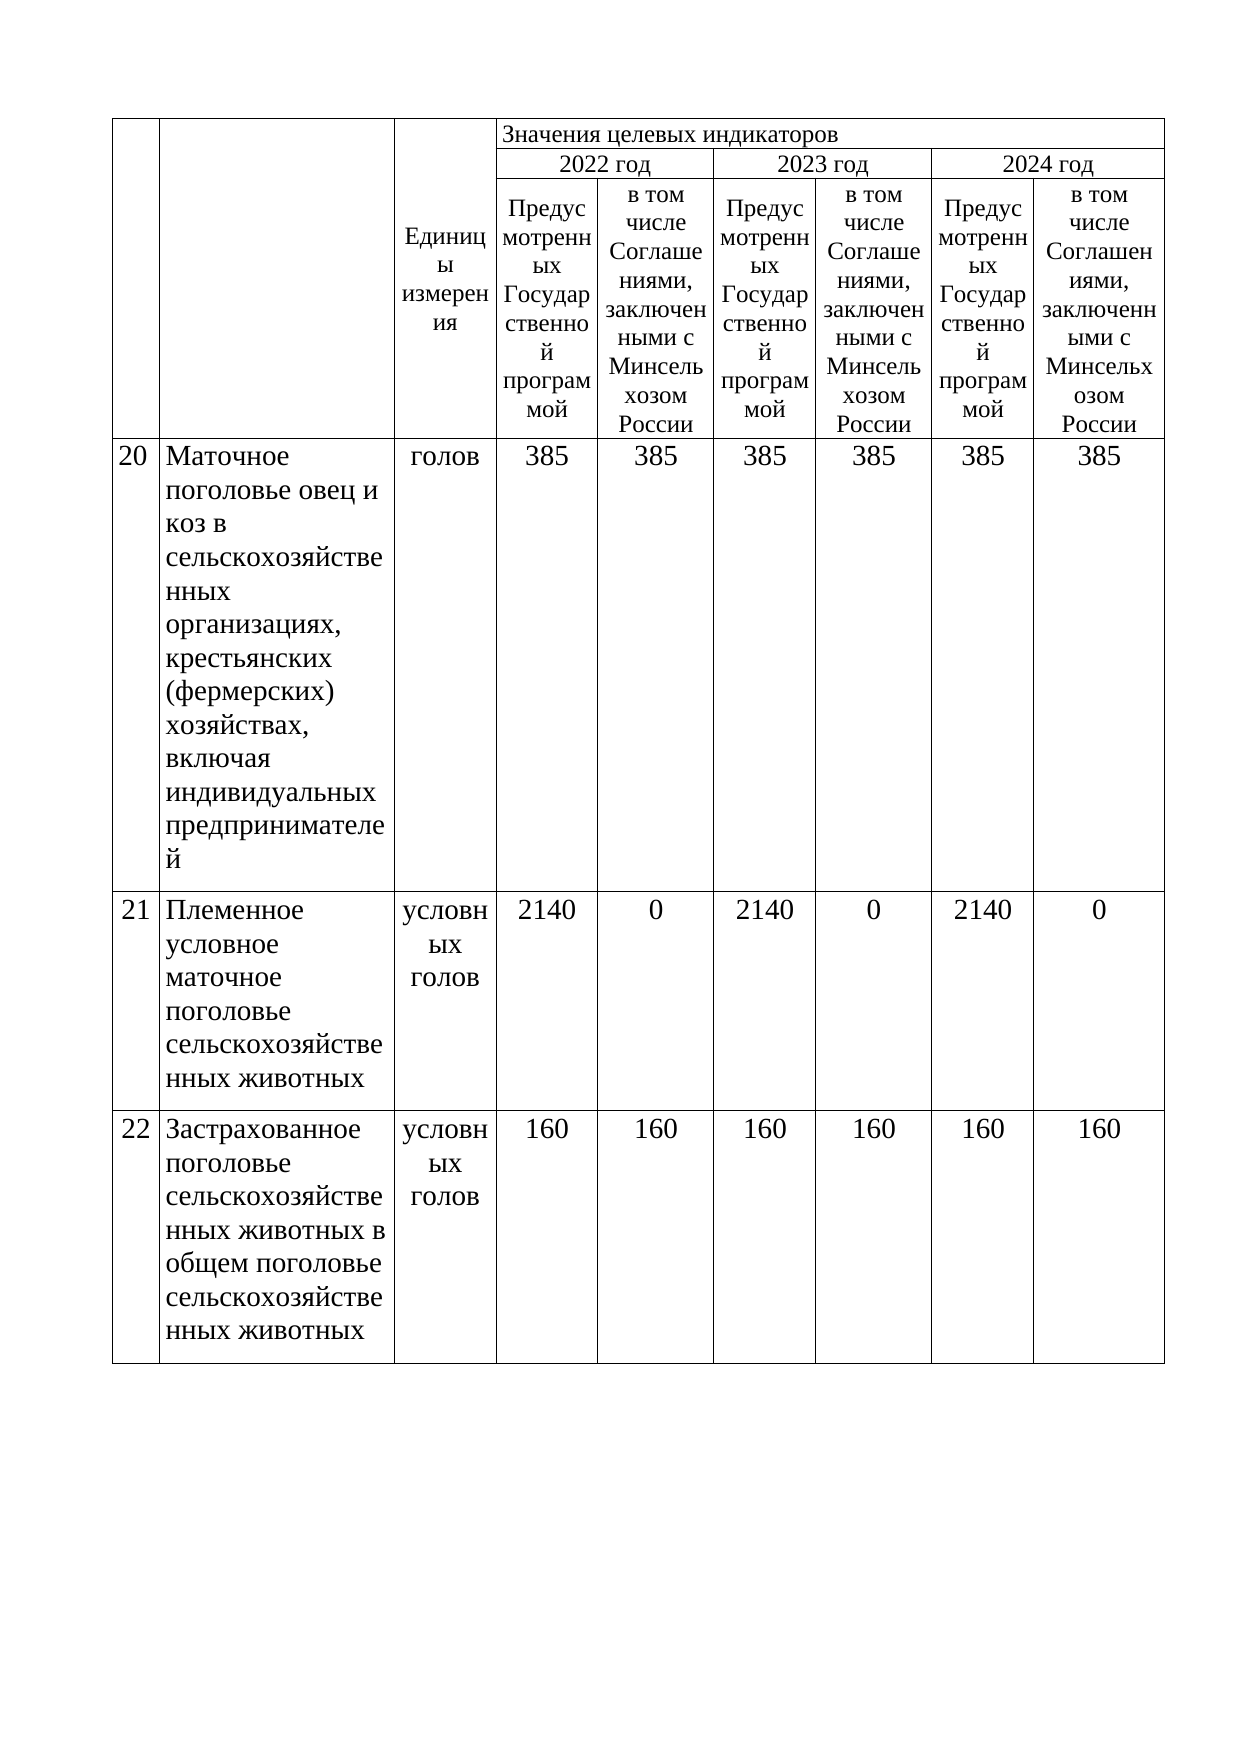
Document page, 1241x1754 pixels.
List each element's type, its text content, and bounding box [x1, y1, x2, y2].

table_cell 20 [113, 439, 159, 891]
table_cell в том числе Соглашениями, заключенными с Минсельхозом России [1034, 179, 1164, 437]
table_cell Маточное поголовье овец и коз в сельскохозяйственных организациях, крестьянских (фермерских) хозяйствах, включая индивидуальных предпринимателей [160, 439, 394, 891]
table_header Единицы измерения [395, 119, 496, 437]
table_header [113, 119, 159, 437]
table_cell 2023 год [714, 149, 931, 178]
table_cell 160 [598, 1111, 713, 1363]
table_cell Предусмотренных Государственной программой [714, 179, 815, 437]
table_cell 0 [598, 892, 713, 1110]
table_cell 160 [497, 1111, 597, 1363]
table_cell условных голов [395, 892, 496, 1110]
table_cell 160 [816, 1111, 931, 1363]
table_cell 385 [714, 439, 815, 891]
table_cell 385 [816, 439, 931, 891]
table_cell 21 [113, 892, 159, 1110]
table_cell голов [395, 439, 496, 891]
table_cell 2140 [714, 892, 815, 1110]
table_header Значения целевых индикаторов [497, 119, 1164, 148]
table_cell Племенное условное маточное поголовье сельскохозяйственных животных [160, 892, 394, 1110]
table_cell 160 [1034, 1111, 1164, 1363]
table_cell 385 [598, 439, 713, 891]
table_cell в том числе Соглашениями, заключенными с Минсельхозом России [598, 179, 713, 437]
table_cell 2140 [932, 892, 1033, 1110]
table_cell 385 [932, 439, 1033, 891]
table_cell 385 [1034, 439, 1164, 891]
table_cell Предусмотренных Государственной программой [932, 179, 1033, 437]
table_cell 160 [714, 1111, 815, 1363]
table_cell 0 [816, 892, 931, 1110]
table_cell 2140 [497, 892, 597, 1110]
table_cell 160 [932, 1111, 1033, 1363]
table_cell Предусмотренных Государственной программой [497, 179, 597, 437]
table_cell условных голов [395, 1111, 496, 1363]
table_cell Застрахованное поголовье сельскохозяйственных животных в общем поголовье сельскохозяйственных животных [160, 1111, 394, 1363]
table_header [160, 119, 394, 437]
table_cell в том числе Соглашениями, заключенными с Минсельхозом России [816, 179, 931, 437]
table_cell 0 [1034, 892, 1164, 1110]
table_cell 22 [113, 1111, 159, 1363]
table_cell 2022 год [497, 149, 713, 178]
table_cell 385 [497, 439, 597, 891]
table_cell 2024 год [932, 149, 1164, 178]
